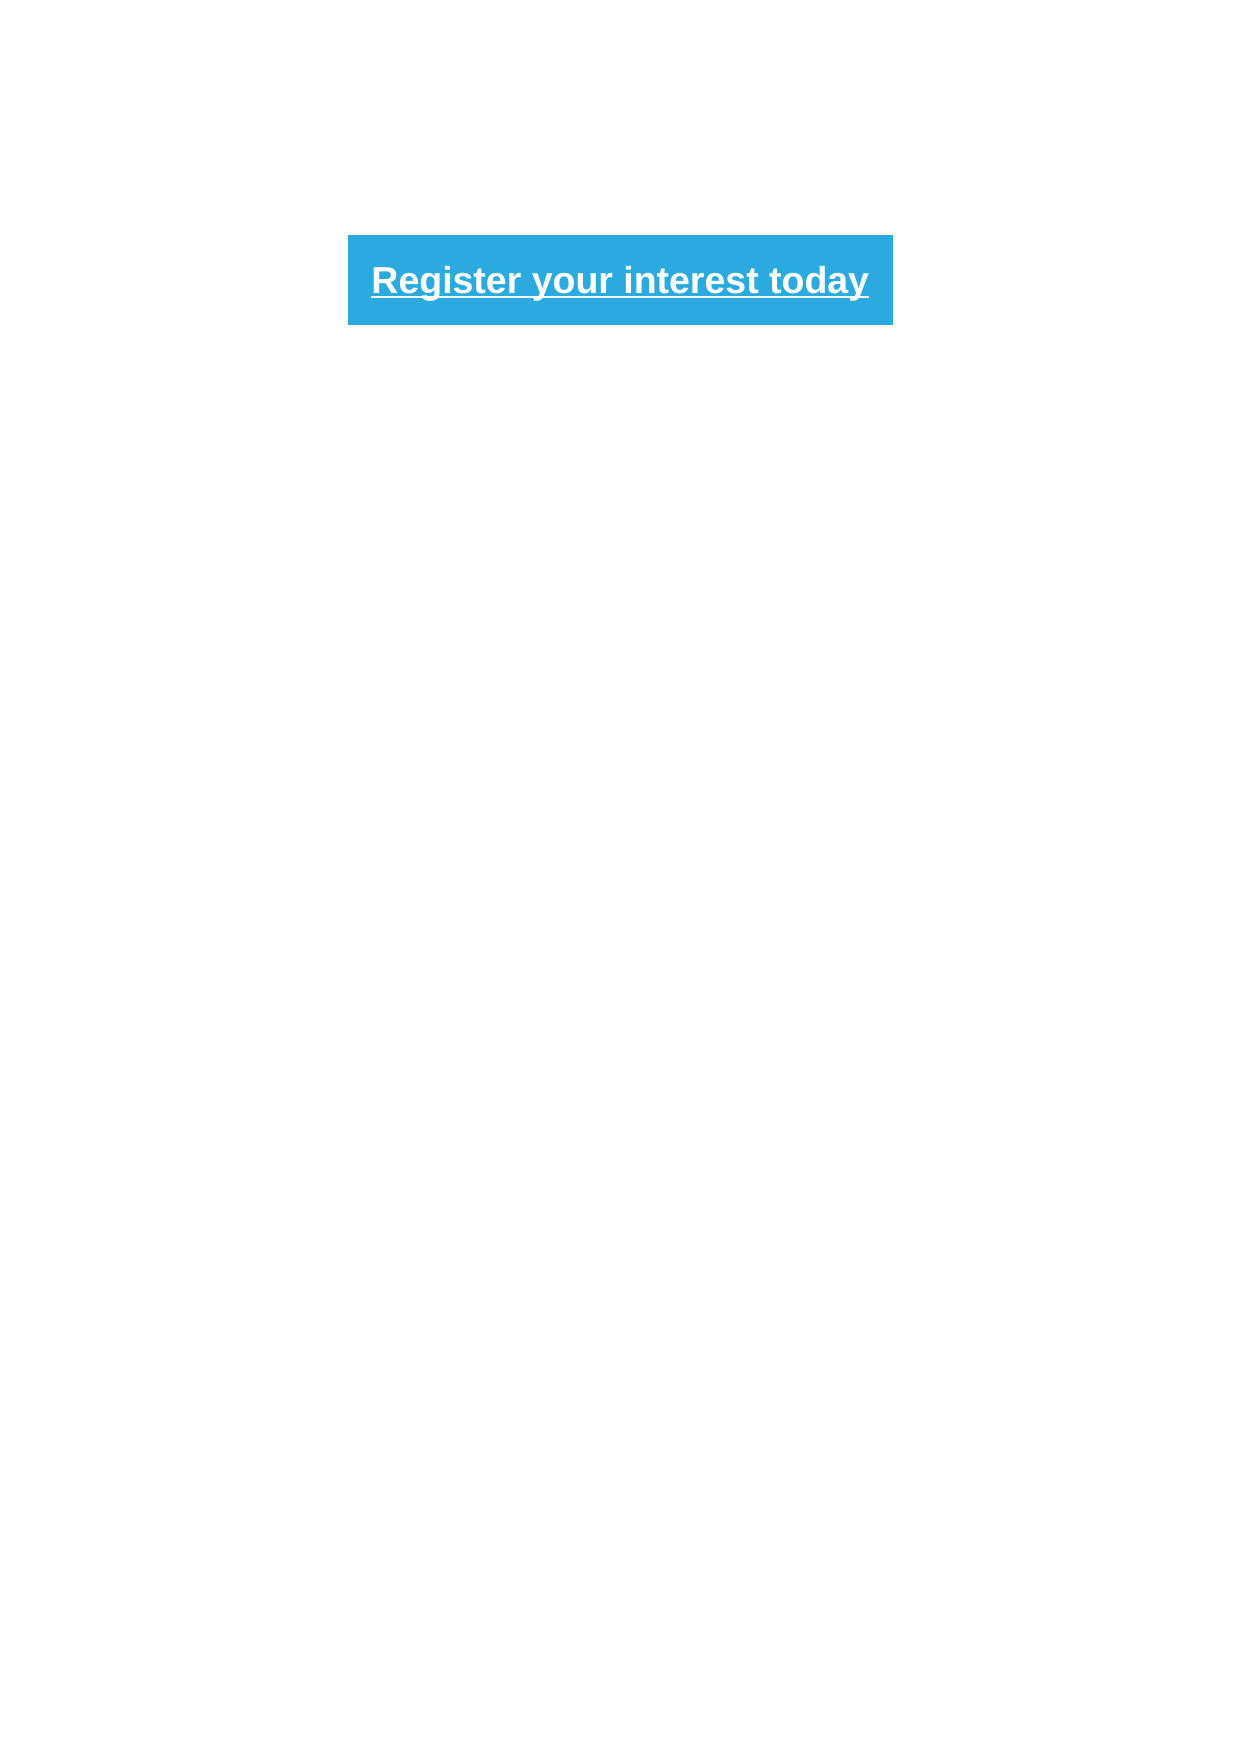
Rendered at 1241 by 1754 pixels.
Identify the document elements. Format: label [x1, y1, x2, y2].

table_cell [169, 150, 1071, 438]
